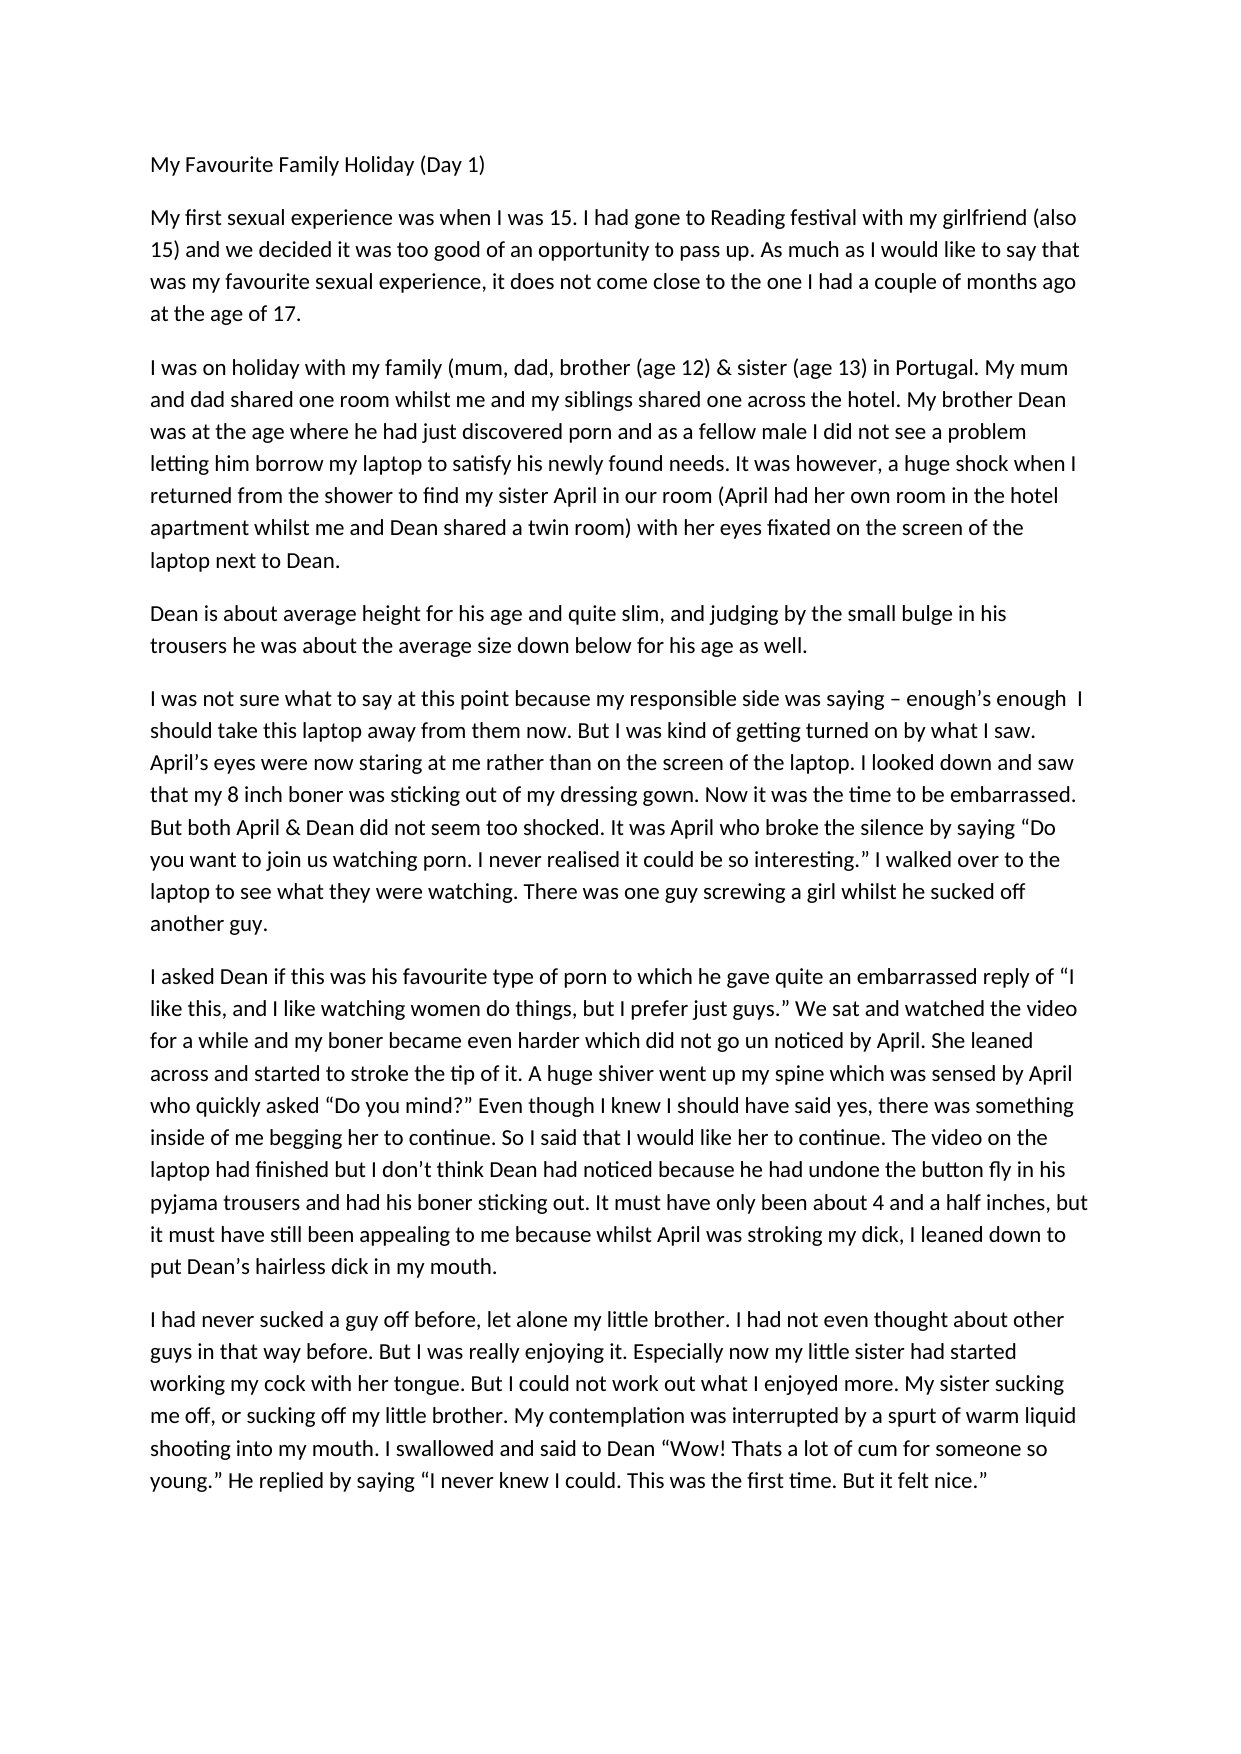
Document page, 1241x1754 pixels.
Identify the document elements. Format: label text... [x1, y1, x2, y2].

text I was not sure what to say at this point because my responsible side was saying – enough’s enough I should take this laptop away from them now. But I was kind of getting turned on by what I saw. April’s eyes were now staring at me rather than on the screen of the laptop. I looked down and saw that my 8 inch boner was sticking out of my dressing gown. Now it was the time to be embarrassed. But both April & Dean did not seem too shocked. It was April who broke the silence by saying “Do you want to join us watching porn. I never realised it could be so interesting.” I walked over to the laptop to see what they were watching. There was one guy screwing a girl whilst he sucked off another guy. [150, 684, 1090, 937]
text I was on holiday with my family (mum, dad, brother (age 12) & sister (age 13) in Portugal. My mum and dad shared one room whilst me and my siblings shared one across the hotel. My brother Dean was at the age where he had just discovered porn and as a fellow male I did not see a problem letting him borrow my laptop to satisfy his newly found needs. It was however, a huge shock when I returned from the shower to find my sister April in our room (April had her own room in the hotel apartment whilst me and Dean shared a twin room) with her eyes fixated on the screen of the laptop next to Dean. [150, 353, 1090, 574]
text Dean is about average height for his age and quite slim, and judging by the small bulge in his trousers he was about the average size down below for his age as well. [150, 599, 1090, 659]
text I had never sucked a guy off before, let alone my little brother. I had not even thought about other guys in that way before. But I was really enjoying it. Especially now my little sister had started working my cock with her tongue. But I could not work out what I enjoyed more. My sister sucking me off, or sucking off my little brother. My contemplation was interrupted by a spurt of warm liquid shooting into my mouth. I swallowed and said to Dean “Wow! Thats a lot of cum for someone so young.” He replied by saying “I never knew I could. This was the first time. But it felt nice.” [150, 1305, 1090, 1494]
text My first sexual experience was when I was 15. I had gone to Reading festival with my girlfriend (also 15) and we decided it was too good of an opportunity to pass up. As much as I would like to say that was my favourite sexual experience, it does not come close to the one I had a couple of months ago at the age of 17. [150, 203, 1090, 328]
text My Favourite Family Holiday (Day 1) [150, 150, 1090, 178]
text I asked Dean if this was his favourite type of porn to which he gave quite an embarrassed reply of “I like this, and I like watching women do things, but I prefer just guys.” We sat and watched the video for a while and my boner became even harder which did not go un noticed by April. She leaned across and started to stroke the tip of it. A huge shiver went up my spine which was sensed by April who quickly asked “Do you mind?” Even though I knew I should have said yes, there was something inside of me begging her to continue. So I said that I would like her to continue. The video on the laptop had finished but I don’t think Dean had noticed because he had undone the button fly in his pyjama trousers and had his boner sticking out. It must have only been about 4 and a half inches, but it must have still been appealing to me because whilst April was stroking my dick, I leaned down to put Dean’s hairless dick in my mouth. [150, 962, 1090, 1280]
